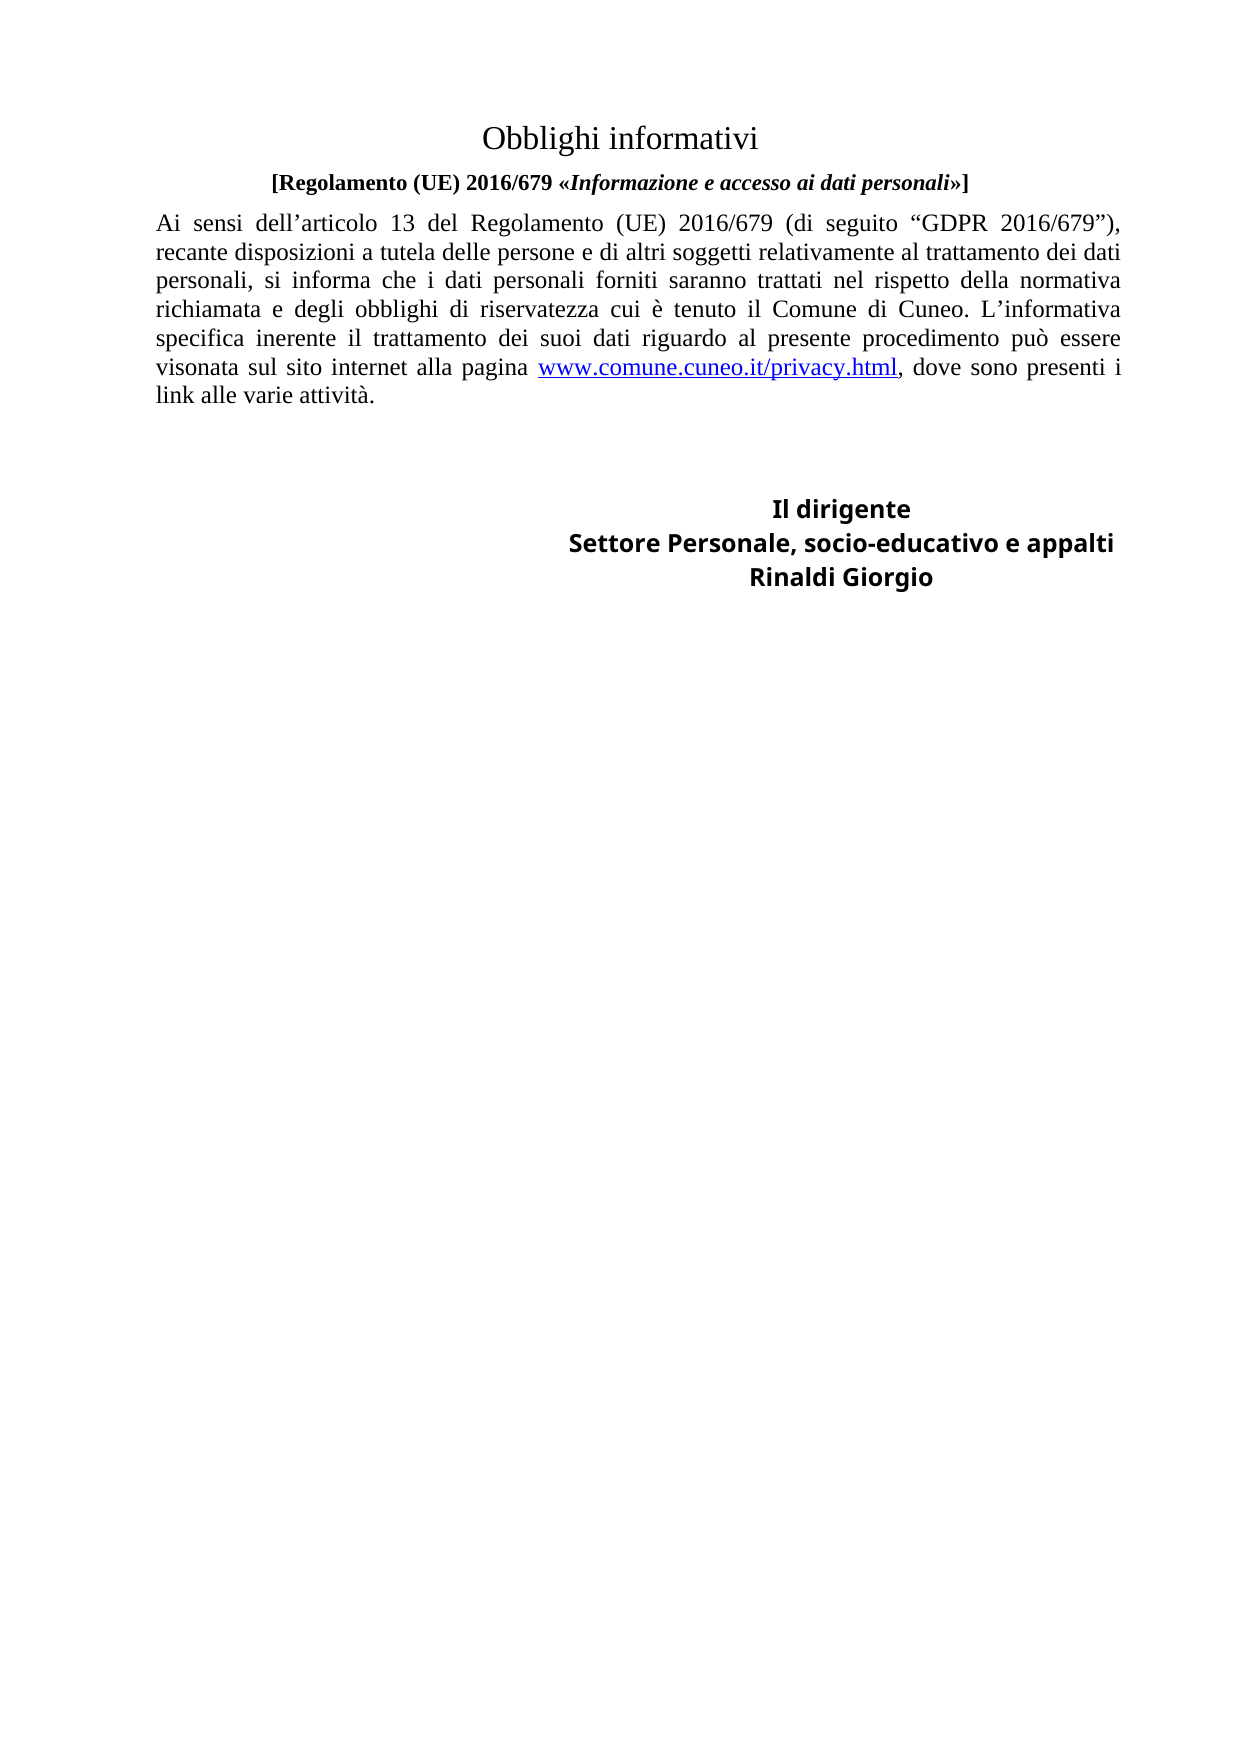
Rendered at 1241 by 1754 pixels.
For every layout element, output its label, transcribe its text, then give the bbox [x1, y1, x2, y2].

text Rinaldi Giorgio [560, 560, 1122, 594]
text [Regolamento (UE) 2016/679 «Informazione e accesso ai dati personali»] [118, 169, 1122, 195]
text Settore Personale, socio-educativo e appalti [561, 526, 1122, 560]
text Il dirigente [561, 492, 1122, 526]
text Ai sensi dell’articolo 13 del Regolamento (UE) 2016/679 (di seguito “GDPR 2016/679”), recante disposizioni a tutela delle persone e di altri soggetti relativamente al trattamento dei dati personali, si informa che i dati personali forniti saranno trattati nel rispetto della normativa richiamata e degli obblighi di riservatezza cui è tenuto il Comune di Cuneo. L’informativa specifica inerente il trattamento dei suoi dati riguardo al presente procedimento può essere visonata sul sito internet alla pagina www.comune.cuneo.it/privacy.html, dove sono presenti i link alle varie attività. [156, 208, 1122, 409]
text Obblighi informativi [118, 118, 1122, 156]
